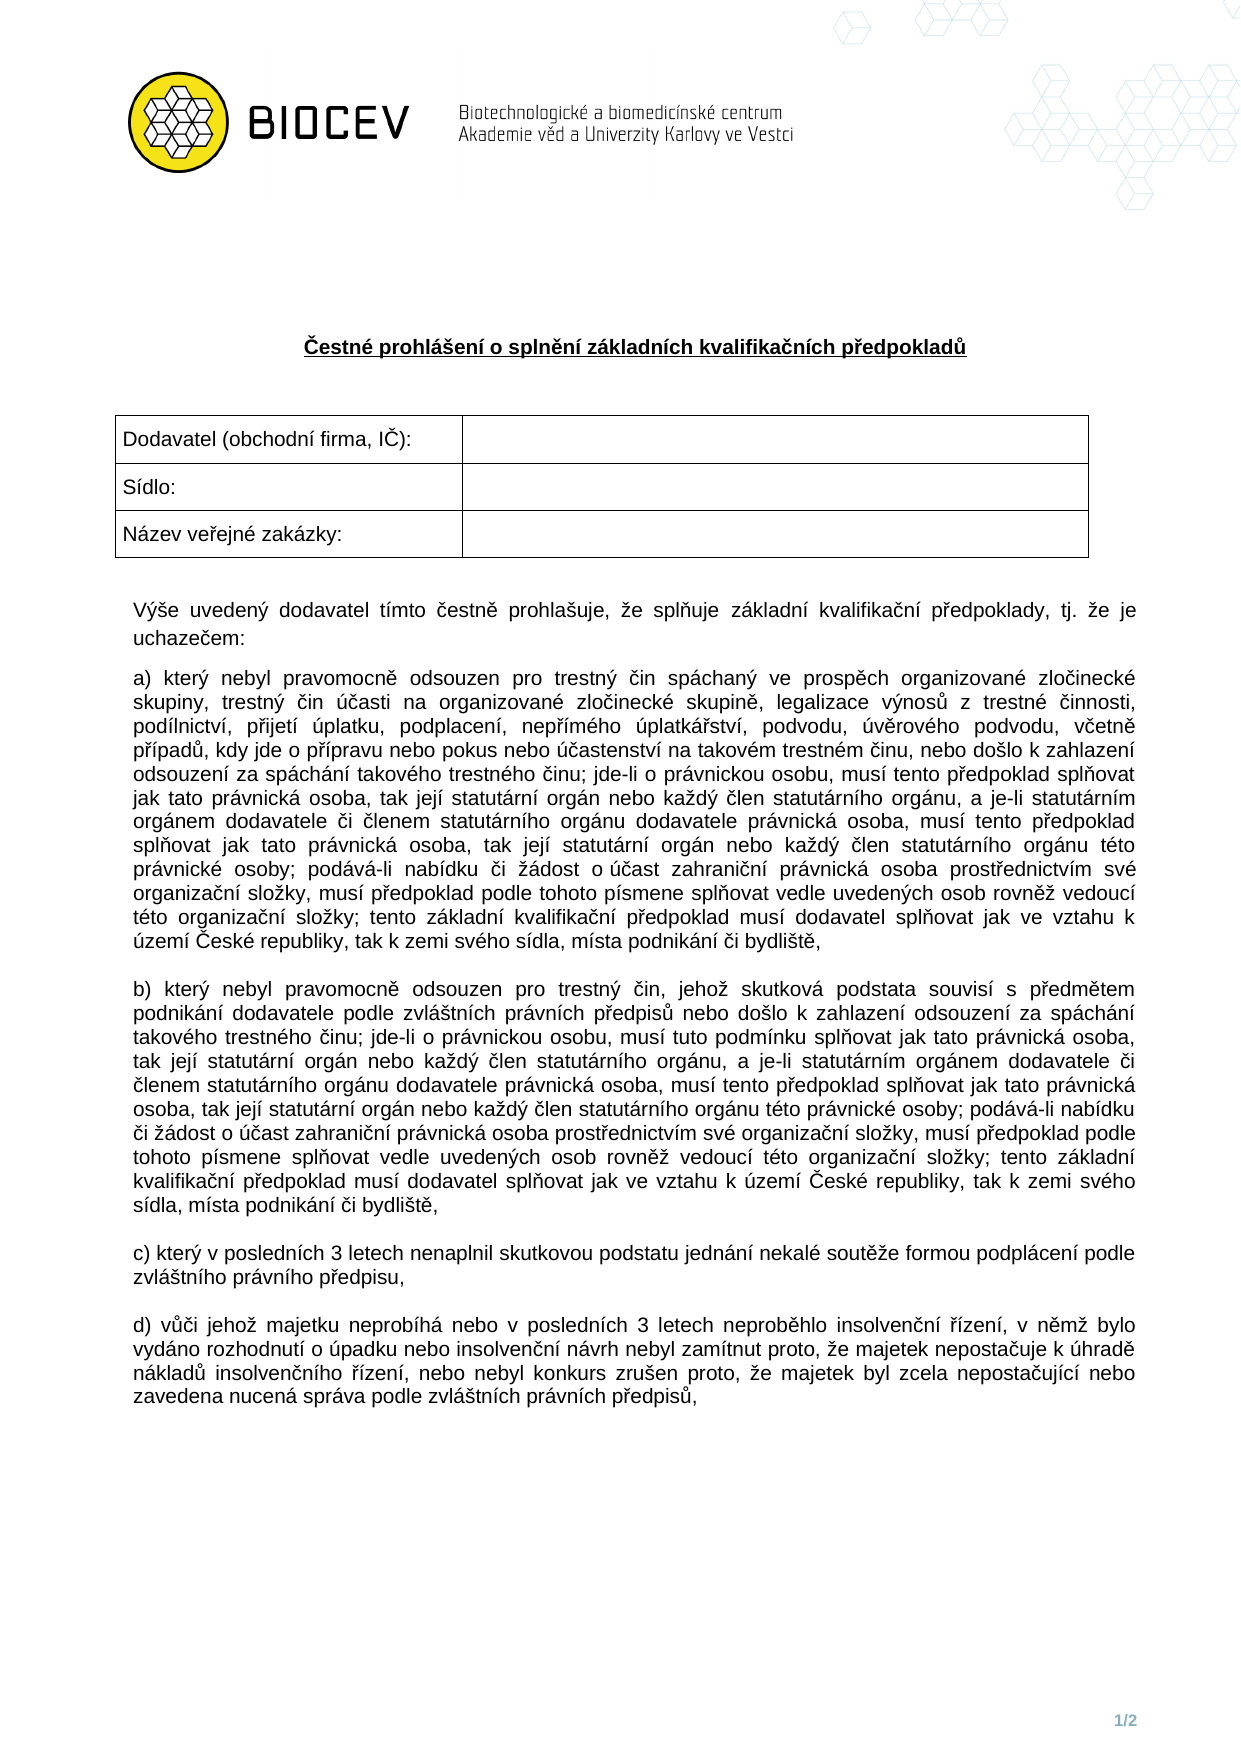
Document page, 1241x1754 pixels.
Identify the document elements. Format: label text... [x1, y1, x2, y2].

picture [103, 44, 817, 198]
text Výše uvedený dodavatel tímto čestně prohlašuje, že splňuje základní kvalifikační předpoklady, tj. že je uchazečem: [133, 598, 1137, 649]
text d) vůči jehož majetku neprobíhá nebo v posledních 3 letech neproběhlo insolvenční řízení, v němž bylo vydáno rozhodnutí o úpadku nebo insolvenční návrh nebyl zamítnut proto, že majetek nepostačuje k úhradě nákladů insolvenčního řízení, nebo nebyl konkurs zrušen proto, že majetek byl zcela nepostačující nebo zavedena nucená správa podle zvláštních právních předpisů, [133, 1312, 1137, 1408]
text a) který nebyl pravomocně odsouzen pro trestný čin spáchaný ve prospěch organizované zločinecké skupiny, trestný čin účasti na organizované zločinecké skupině, legalizace výnosů z trestné činnosti, podílnictví, přijetí úplatku, podplacení, nepřímého úplatkářství, podvodu, úvěrového podvodu, včetně případů, kdy jde o přípravu nebo pokus nebo účastenství na takovém trestném činu, nebo došlo k zahlazení odsouzení za spáchání takového trestného činu; jde-li o právnickou osobu, musí tento předpoklad splňovat jak tato právnická osoba, tak její statutární orgán nebo každý člen statutárního orgánu, a je-li statutárním orgánem dodavatele či členem statutárního orgánu dodavatele právnická osoba, musí tento předpoklad splňovat jak tato právnická osoba, tak její statutární orgán nebo každý člen statutárního orgánu této právnické osoby; podává-li nabídku či žádost o účast zahraniční právnická osoba prostřednictvím své organizační složky, musí předpoklad podle tohoto písmene splňovat vedle uvedených osob rovněž vedoucí této organizační složky; tento základní kvalifikační předpoklad musí dodavatel splňovat jak ve vztahu k území České republiky, tak k zemi svého sídla, místa podnikání či bydliště, [133, 666, 1137, 953]
text Čestné prohlášení o splnění základních kvalifikačních předpokladů [133, 335, 1137, 359]
table_cell Název veřejné zakázky: [116, 511, 462, 557]
table_cell [463, 464, 1088, 510]
picture [831, 0, 1241, 210]
table_cell Sídlo: [116, 464, 462, 510]
text c) který v posledních 3 letech nenaplnil skutkovou podstatu jednání nekalé soutěže formou podplácení podle zvláštního právního předpisu, [133, 1241, 1137, 1288]
text b) který nebyl pravomocně odsouzen pro trestný čin, jehož skutková podstata souvisí s předmětem podnikání dodavatele podle zvláštních právních předpisů nebo došlo k zahlazení odsouzení za spáchání takového trestného činu; jde-li o právnickou osobu, musí tuto podmínku splňovat jak tato právnická osoba, tak její statutární orgán nebo každý člen statutárního orgánu, a je-li statutárním orgánem dodavatele či členem statutárního orgánu dodavatele právnická osoba, musí tento předpoklad splňovat jak tato právnická osoba, tak její statutární orgán nebo každý člen statutárního orgánu této právnické osoby; podává-li nabídku či žádost o účast zahraniční právnická osoba prostřednictvím své organizační složky, musí předpoklad podle tohoto písmene splňovat vedle uvedených osob rovněž vedoucí této organizační složky; tento základní kvalifikační předpoklad musí dodavatel splňovat jak ve vztahu k území České republiky, tak k zemi svého sídla, místa podnikání či bydliště, [133, 977, 1137, 1217]
table_cell [463, 511, 1088, 557]
table_header [463, 416, 1088, 462]
table_header Dodavatel (obchodní firma, IČ): [116, 416, 462, 462]
